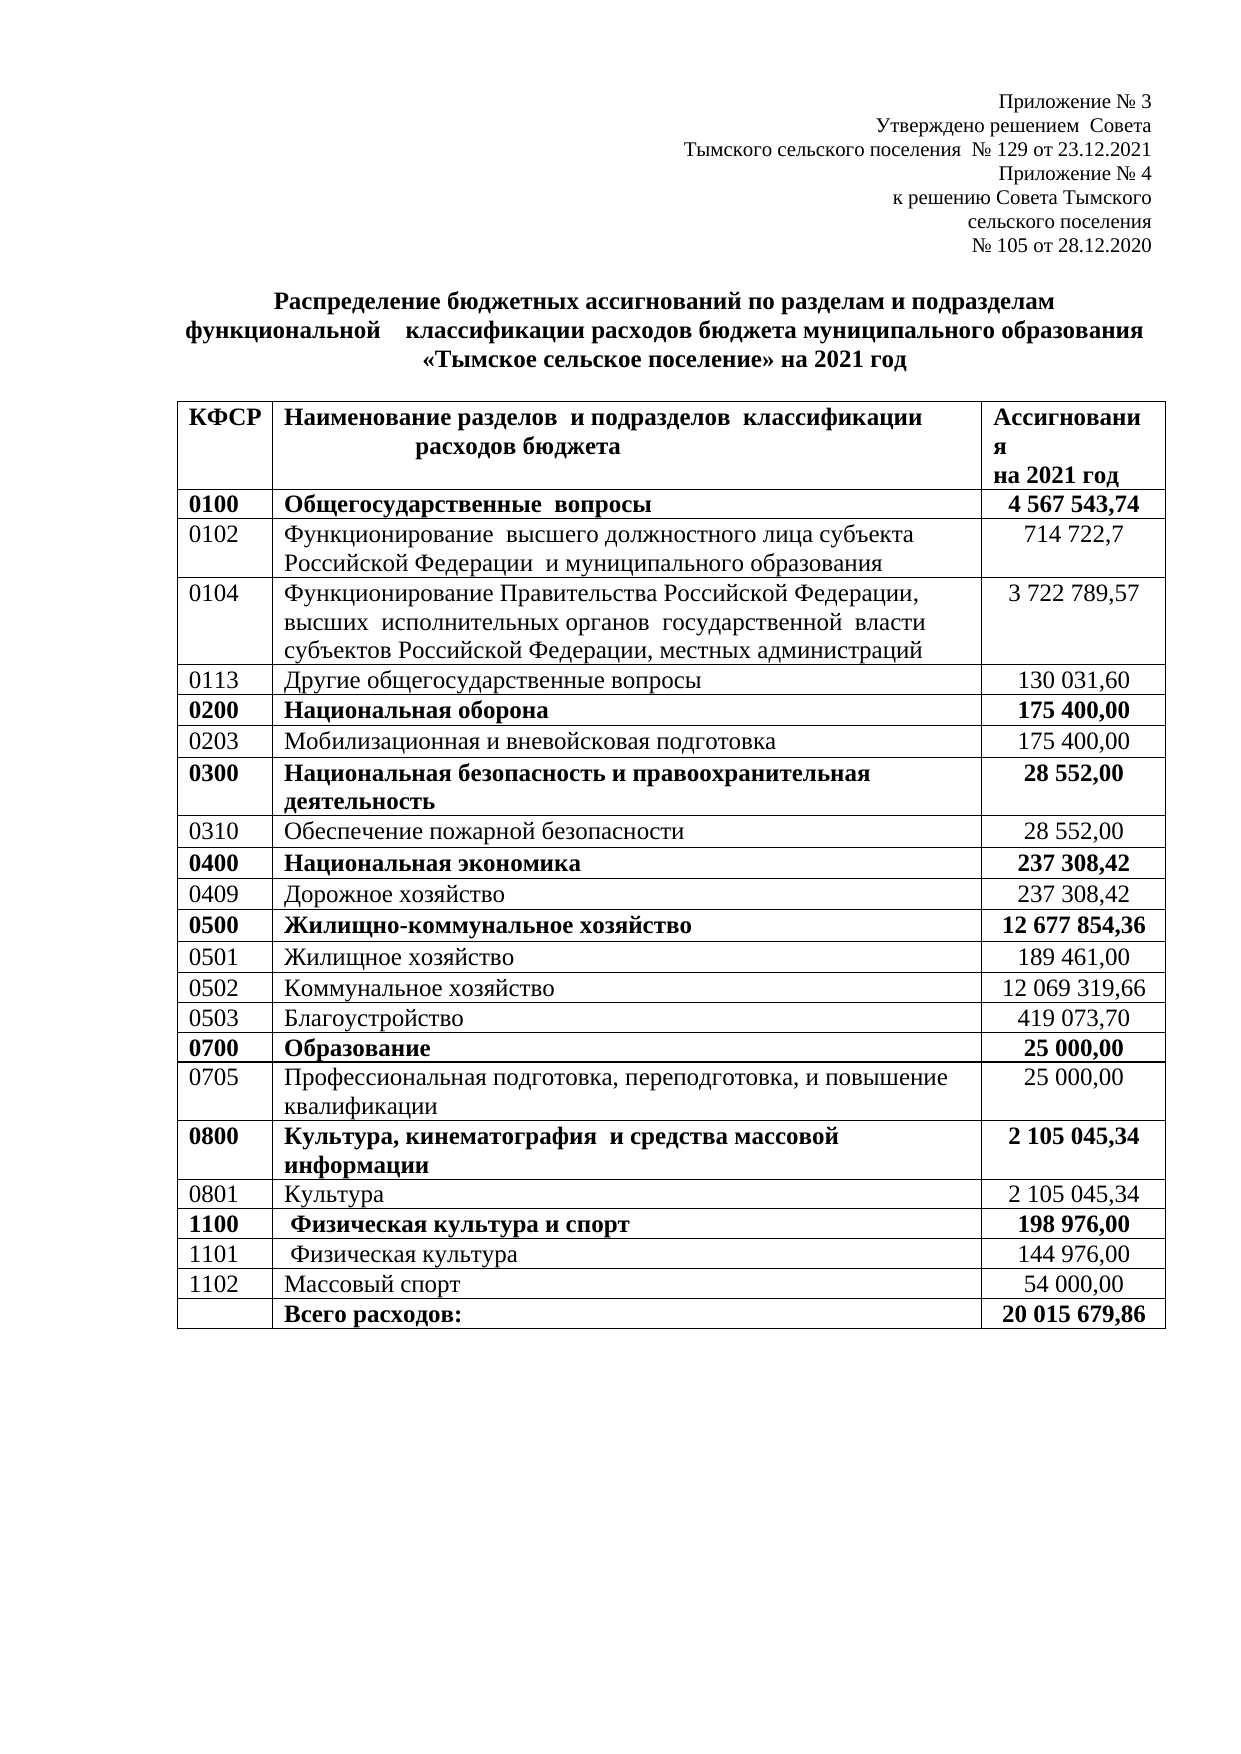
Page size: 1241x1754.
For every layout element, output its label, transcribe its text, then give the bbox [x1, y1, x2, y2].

table_cell Культура, кинематография и средства массовой информации [273, 1121, 981, 1178]
table_cell 28 552,00 [982, 758, 1165, 815]
table_cell 0200 [178, 695, 272, 725]
text Приложение № 4 [177, 161, 1152, 185]
text Тымского сельского поселения № 129 от 23.12.2021 [177, 137, 1152, 161]
table_cell 12 677 854,36 [982, 910, 1165, 941]
table_cell Функционирование высшего должностного лица субъекта Российской Федерации и муниципального образования [273, 519, 981, 577]
table_cell 175 400,00 [982, 695, 1165, 725]
table_cell 0503 [178, 1003, 272, 1032]
table_cell 0300 [178, 758, 272, 815]
table_cell Национальная безопасность и правоохранительная деятельность [273, 758, 981, 815]
table_cell 144 976,00 [982, 1239, 1165, 1268]
table_header Ассигнования на 2021 год [982, 402, 1165, 488]
table_cell Жилищно-коммунальное хозяйство [273, 910, 981, 941]
table_cell Общегосударственные вопросы [273, 490, 981, 518]
table_cell 419 073,70 [982, 1003, 1165, 1032]
table_cell Профессиональная подготовка, переподготовка, и повышение квалификации [273, 1063, 981, 1120]
table_cell Другие общегосударственные вопросы [273, 665, 981, 694]
table_cell [178, 1299, 272, 1327]
table_header Наименование разделов и подразделов классификации расходов бюджета [273, 402, 981, 488]
table_cell 714 722,7 [982, 519, 1165, 577]
table_cell 54 000,00 [982, 1269, 1165, 1298]
text сельского поселения [177, 209, 1152, 233]
table_cell 189 461,00 [982, 942, 1165, 972]
table_cell 20 015 679,86 [982, 1299, 1165, 1327]
text Приложение № 3 [177, 89, 1152, 113]
table_cell 0102 [178, 519, 272, 577]
table_cell 4 567 543,74 [982, 490, 1165, 518]
table_cell 0409 [178, 879, 272, 909]
table_cell Физическая культура и спорт [273, 1209, 981, 1238]
table_cell 0801 [178, 1180, 272, 1208]
table_cell 0400 [178, 848, 272, 878]
table_cell 0100 [178, 490, 272, 518]
table_cell 175 400,00 [982, 726, 1165, 757]
table_cell 3 722 789,57 [982, 578, 1165, 664]
table_cell 0113 [178, 665, 272, 694]
table_cell 25 000,00 [982, 1063, 1165, 1120]
text № 105 от 28.12.2020 [177, 233, 1152, 257]
table_cell 0705 [178, 1063, 272, 1120]
table_cell 237 308,42 [982, 848, 1165, 878]
table_cell 0800 [178, 1121, 272, 1178]
text Распределение бюджетных ассигнований по разделам и подразделам функциональной классификации расходов бюджета муниципального образования «Тымское сельское поселение» на 2021 год [177, 286, 1152, 372]
table_cell Благоустройство [273, 1003, 981, 1032]
table_cell Массовый спорт [273, 1269, 981, 1298]
table_cell 0500 [178, 910, 272, 941]
table_cell 198 976,00 [982, 1209, 1165, 1238]
table_cell 0310 [178, 816, 272, 847]
table_cell 28 552,00 [982, 816, 1165, 847]
table_cell Мобилизационная и вневойсковая подготовка [273, 726, 981, 757]
table_cell 12 069 319,66 [982, 973, 1165, 1002]
table_cell 1102 [178, 1269, 272, 1298]
table_cell Функционирование Правительства Российской Федерации, высших исполнительных органов государственной власти субъектов Российской Федерации, местных администраций [273, 578, 981, 664]
text к решению Совета Тымского [177, 185, 1152, 209]
table_cell 1100 [178, 1209, 272, 1238]
table_cell Дорожное хозяйство [273, 879, 981, 909]
table_cell Национальная экономика [273, 848, 981, 878]
table_cell 0501 [178, 942, 272, 972]
table_cell 0203 [178, 726, 272, 757]
table_cell 2 105 045,34 [982, 1121, 1165, 1178]
table_cell 1101 [178, 1239, 272, 1268]
text Утверждено решением Совета [177, 113, 1152, 137]
table_cell 237 308,42 [982, 879, 1165, 909]
table_cell Жилищное хозяйство [273, 942, 981, 972]
table_cell Коммунальное хозяйство [273, 973, 981, 1002]
table_cell Физическая культура [273, 1239, 981, 1268]
table_cell 130 031,60 [982, 665, 1165, 694]
table_cell 0104 [178, 578, 272, 664]
table_cell Национальная оборона [273, 695, 981, 725]
table_cell 2 105 045,34 [982, 1180, 1165, 1208]
table_cell Культура [273, 1180, 981, 1208]
table_cell Всего расходов: [273, 1299, 981, 1327]
table_cell 25 000,00 [982, 1033, 1165, 1061]
table_cell 0700 [178, 1033, 272, 1061]
table_cell Образование [273, 1033, 981, 1061]
table_cell Обеспечение пожарной безопасности [273, 816, 981, 847]
table_header КФСР [178, 402, 272, 488]
table_cell 0502 [178, 973, 272, 1002]
